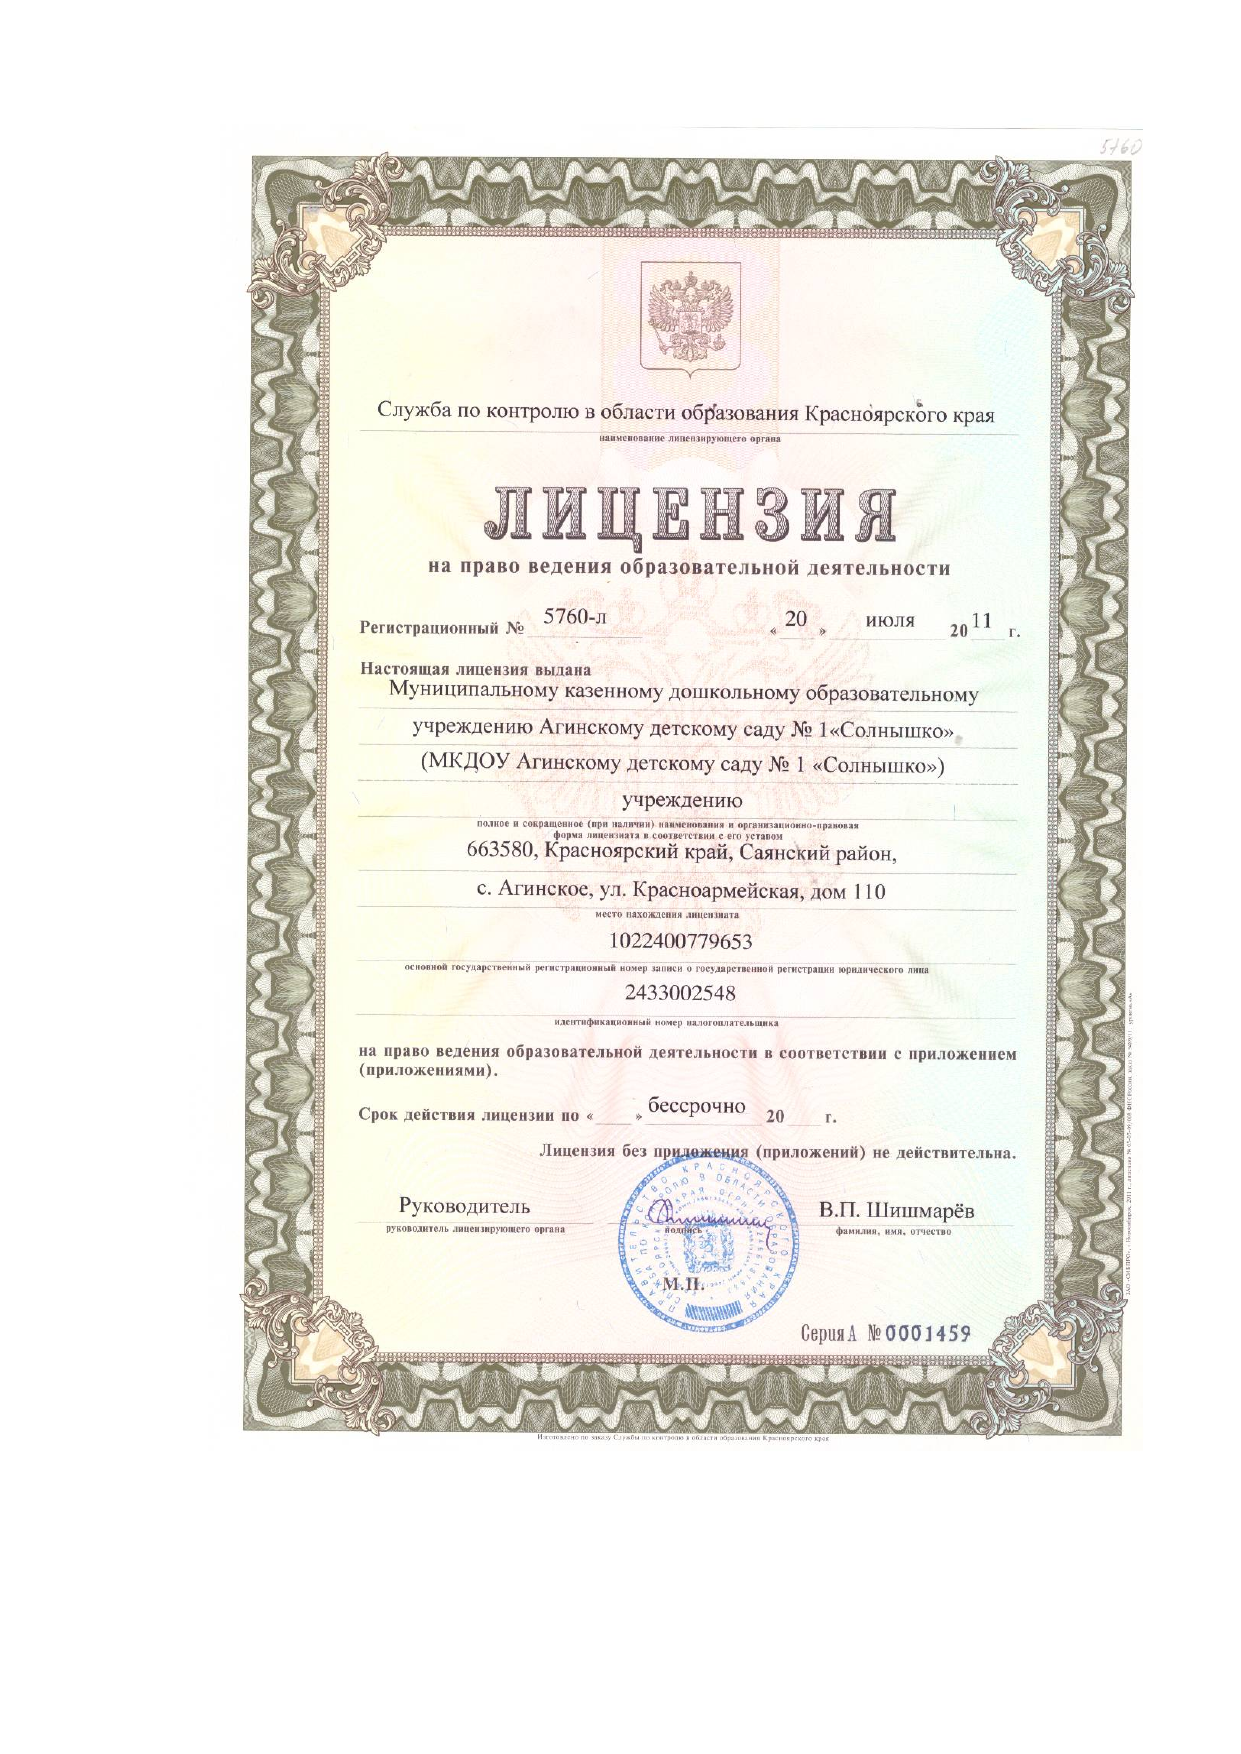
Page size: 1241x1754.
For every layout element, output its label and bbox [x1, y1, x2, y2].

picture [177, 118, 1151, 1459]
